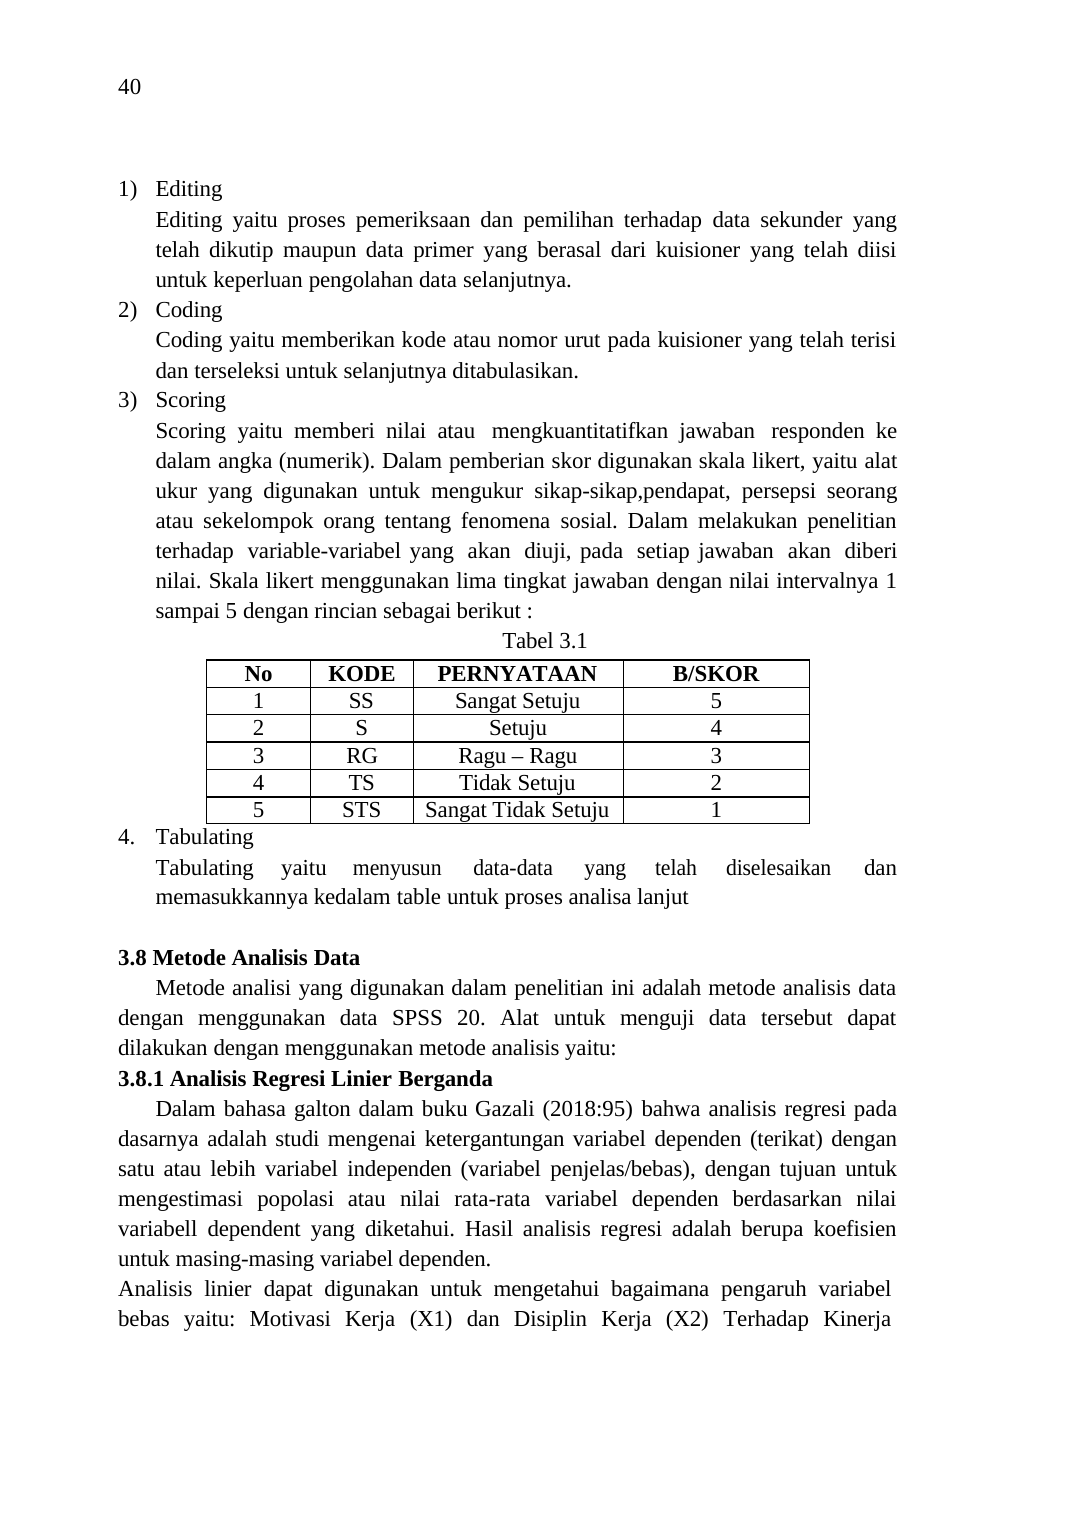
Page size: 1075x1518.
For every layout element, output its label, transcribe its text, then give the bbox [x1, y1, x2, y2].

text Tabel 3.1 [165, 627, 925, 654]
table_cell TS [311, 770, 413, 796]
table_cell 3 [624, 743, 809, 768]
table_cell 4 [207, 770, 310, 796]
table_cell Setuju [414, 715, 623, 741]
list Scoring [118, 387, 925, 413]
text Analisis linier dapat digunakan untuk mengetahui bagaimana pengaruh variabel bebas yaitu: Motivasi Kerja (X1) dan Disiplin Kerja (X2) Terhadap Kinerja [118, 1275, 897, 1332]
text Scoring yaitu memberi nilai atau mengkuantitatifkan jawaban responden ke dalam angka (numerik). Dalam pemberian skor digunakan skala likert, yaitu alat ukur yang digunakan untuk mengukur sikap-sikap,pendapat, persepsi seorang atau sekelompok orang tentang fenomena sosial. Dalam melakukan penelitian terhadap variable-variabel yang akan diuji, pada setiap jawaban akan diberi nilai. Skala likert menggunakan lima tingkat jawaban dengan nilai intervalnya 1 sampai 5 dengan rincian sebagai berikut : [155, 417, 897, 623]
subtitle Metode Analisis Data [118, 944, 925, 971]
table_header PERNYATAAN [414, 661, 623, 686]
table_cell 2 [624, 770, 809, 796]
text Dalam bahasa galton dalam buku Gazali (2018:95) bahwa analisis regresi pada dasarnya adalah studi mengenai ketergantungan variabel dependen (terikat) dengan satu atau lebih variabel independen (variabel penjelas/bebas), dengan tujuan untuk mengestimasi popolasi atau nilai rata-rata variabel dependen berdasarkan nilai variabell dependent yang diketahui. Hasil analisis regresi adalah berupa koefisien untuk masing-masing variabel dependen. [118, 1095, 897, 1271]
table_cell 2 [207, 715, 310, 741]
table_cell 1 [207, 688, 310, 713]
text Editing yaitu proses pemeriksaan dan pemilihan terhadap data sekunder yang telah dikutip maupun data primer yang berasal dari kuisioner yang telah diisi untuk keperluan pengolahan data selanjutnya. [155, 206, 897, 292]
table_cell Tidak Setuju [414, 770, 623, 796]
text Metode analisi yang digunakan dalam penelitian ini adalah metode analisis data dengan menggunakan data SPSS 20. Alat untuk menguji data tersebut dapat dilakukan dengan menggunakan metode analisis yaitu: [118, 974, 897, 1061]
table_header B/SKOR [624, 661, 809, 686]
table_cell 1 [624, 798, 809, 823]
table_cell 5 [207, 798, 310, 823]
table_cell RG [311, 743, 413, 768]
text 4. Tabulating [118, 824, 925, 849]
table_cell STS [311, 798, 413, 823]
table_header KODE [311, 661, 413, 686]
table_cell S [311, 715, 413, 741]
table_cell 5 [624, 688, 809, 713]
table_cell 3 [207, 743, 310, 768]
table_cell 4 [624, 715, 809, 741]
table_header No [207, 661, 310, 686]
table_cell Sangat Setuju [414, 688, 623, 713]
text 40 [118, 73, 925, 99]
table_cell SS [311, 688, 413, 713]
text Tabulating yaitu menyusun data-data yang telah diselesaikan dan memasukkannya kedalam table untuk proses analisa lanjut [155, 853, 897, 909]
text Coding yaitu memberikan kode atau nomor urut pada kuisioner yang telah terisi dan terseleksi untuk selanjutnya ditabulasikan. [155, 327, 897, 383]
table_cell Sangat Tidak Setuju [414, 798, 623, 823]
list Coding [118, 296, 925, 322]
table_cell Ragu – Ragu [414, 743, 623, 768]
subtitle Analisis Regresi Linier Berganda [118, 1065, 925, 1091]
list Editing [118, 175, 925, 202]
